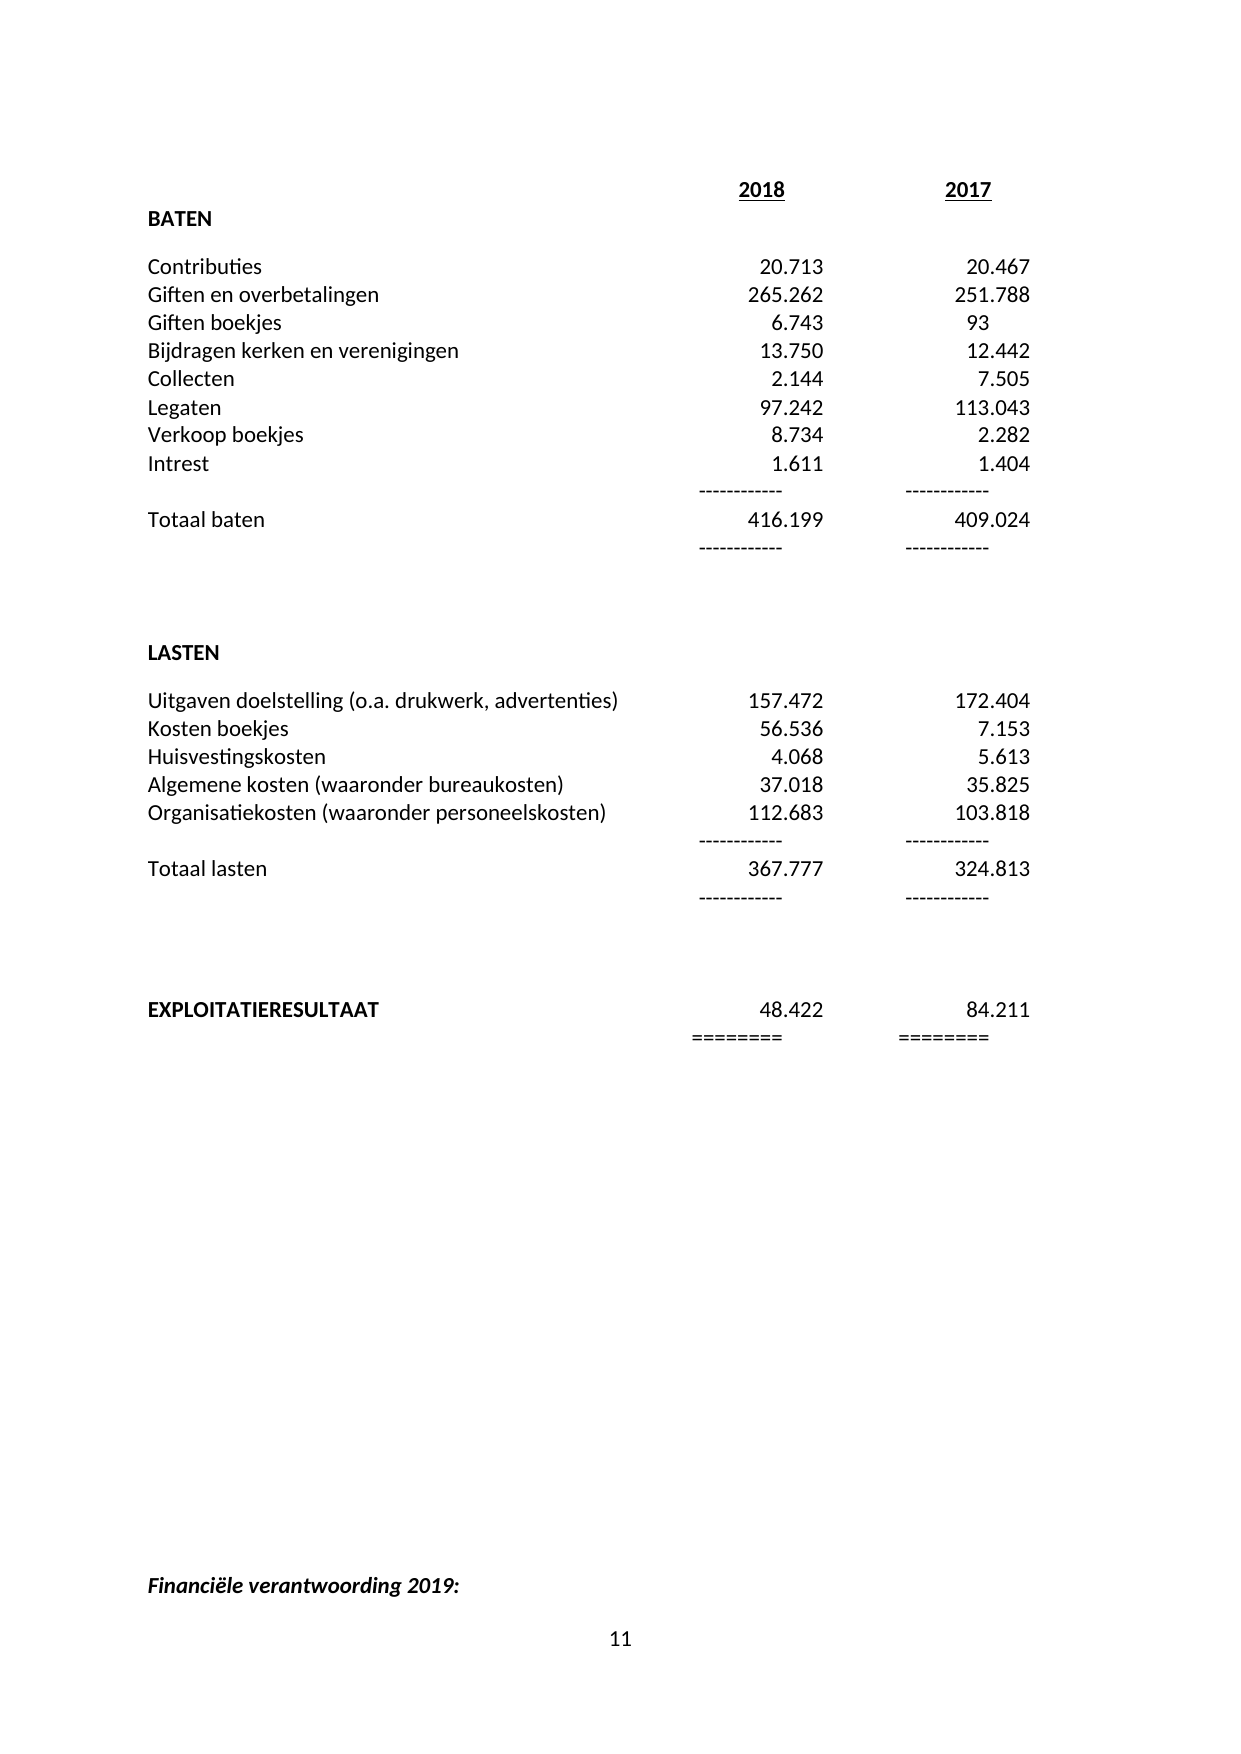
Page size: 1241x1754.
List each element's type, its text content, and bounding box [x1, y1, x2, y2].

text Huisvestingskosten 4.068 5.613 [148, 742, 1093, 771]
text Kosten boekjes 56.536 7.153 [148, 714, 1093, 742]
text Totaal baten 416.199 409.024 [148, 505, 1093, 533]
text EXPLOITATIERESULTAAT 48.422 84.211 [148, 995, 1093, 1023]
text Bijdragen kerken en verenigingen 13.750 12.442 [148, 337, 1093, 364]
text Legaten 97.242 113.043 [148, 393, 1093, 421]
text 2018 2017 [148, 176, 1093, 204]
text Collecten 2.144 7.505 [148, 364, 1093, 393]
text ------------ ------------ [148, 533, 1093, 561]
text Contributies 20.713 20.467 [148, 252, 1093, 281]
text Uitgaven doelstelling (o.a. drukwerk, advertenties) 157.472 172.404 [148, 686, 1093, 714]
text BATEN [148, 204, 1093, 232]
text ------------ ------------ [148, 883, 1093, 911]
text Giften boekjes 6.743 93 [148, 308, 1093, 337]
text Giften en overbetalingen 265.262 251.788 [148, 281, 1093, 308]
text ======== ======== [148, 1023, 1093, 1051]
text ------------ ------------ [148, 827, 1093, 854]
text ------------ ------------ [148, 477, 1093, 505]
text Verkoop boekjes 8.734 2.282 [148, 421, 1093, 449]
text Intrest 1.611 1.404 [148, 449, 1093, 477]
text Totaal lasten 367.777 324.813 [148, 854, 1093, 883]
text Organisatiekosten (waaronder personeelskosten) 112.683 103.818 [148, 798, 1093, 827]
text Algemene kosten (waaronder bureaukosten) 37.018 35.825 [148, 771, 1093, 798]
text LASTEN [148, 638, 1093, 666]
text Financiële verantwoording 2019: [148, 1571, 1093, 1599]
